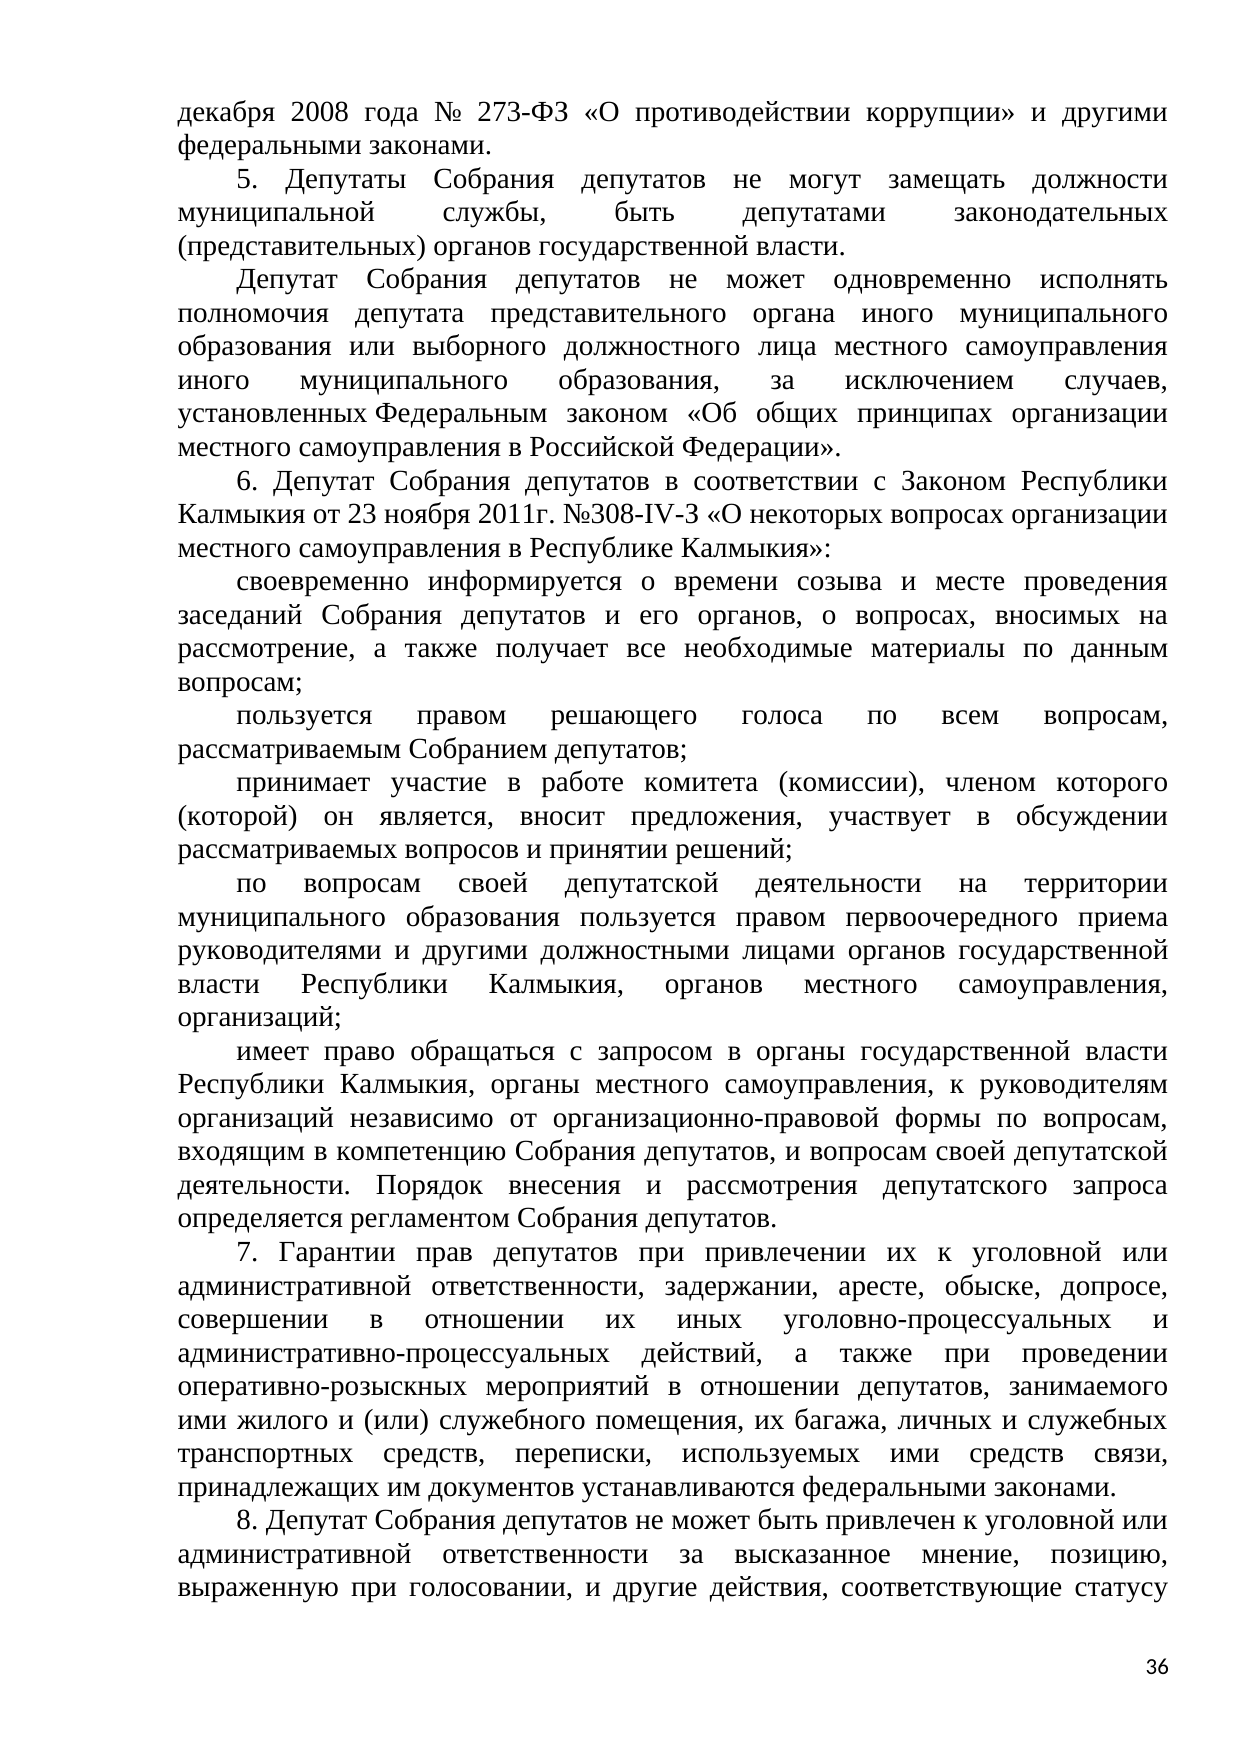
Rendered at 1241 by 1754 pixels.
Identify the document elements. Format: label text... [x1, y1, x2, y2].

text по вопросам своей депутатской деятельности на территории муниципального образования пользуется правом первоочередного приема руководителями и другими должностными лицами органов государственной власти Республики Калмыкия, органов местного самоуправления, организаций; [177, 865, 1169, 1033]
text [177, 94, 1169, 161]
text имеет право обращаться с запросом в органы государственной власти Республики Калмыкия, органы местного самоуправления, к руководителям организаций независимо от организационно-правовой формы по вопросам, входящим в компетенцию Собрания депутатов, и вопросам своей депутатской деятельности. Порядок внесения и рассмотрения депутатского запроса определяется регламентом Собрания депутатов. [177, 1033, 1169, 1234]
text 7. Гарантии прав депутатов при привлечении их к уголовной или административной ответственности, задержании, аресте, обыске, допросе, совершении в отношении их иных уголовно-процессуальных и административно-процессуальных действий, а также при проведении оперативно-розыскных мероприятий в отношении депутатов, занимаемого ими жилого и (или) служебного помещения, их багажа, личных и служебных транспортных средств, переписки, используемых ими средств связи, принадлежащих им документов устанавливаются федеральными законами. [177, 1234, 1169, 1502]
text принимает участие в работе комитета (комиссии), членом которого (которой) он является, вносит предложения, участвует в обсуждении рассматриваемых вопросов и принятии решений; [177, 764, 1169, 865]
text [177, 1502, 1169, 1603]
text 5. Депутаты Собрания депутатов не могут замещать должности муниципальной службы, быть депутатами законодательных (представительных) органов государственной власти. [177, 161, 1169, 261]
text своевременно информируется о времени созыва и месте проведения заседаний Собрания депутатов и его органов, о вопросах, вносимых на рассмотрение, а также получает все необходимые материалы по данным вопросам; [177, 563, 1169, 697]
text пользуется правом решающего голоса по всем вопросам, рассматриваемым Собранием депутатов; [177, 697, 1169, 764]
text Депутат Собрания депутатов не может одновременно исполнять полномочия депутата представительного органа иного муниципального образования или выборного должностного лица местного самоуправления иного муниципального образования, за исключением случаев, установленных Федеральным законом «Об общих принципах организации местного самоуправления в Российской Федерации». [177, 261, 1169, 463]
text 6. Депутат Собрания депутатов в соответствии с Законом Республики Калмыкия от 23 ноября 2011г. №308-IV-З «О некоторых вопросах организации местного самоуправления в Республике Калмыкия»: [177, 463, 1169, 563]
